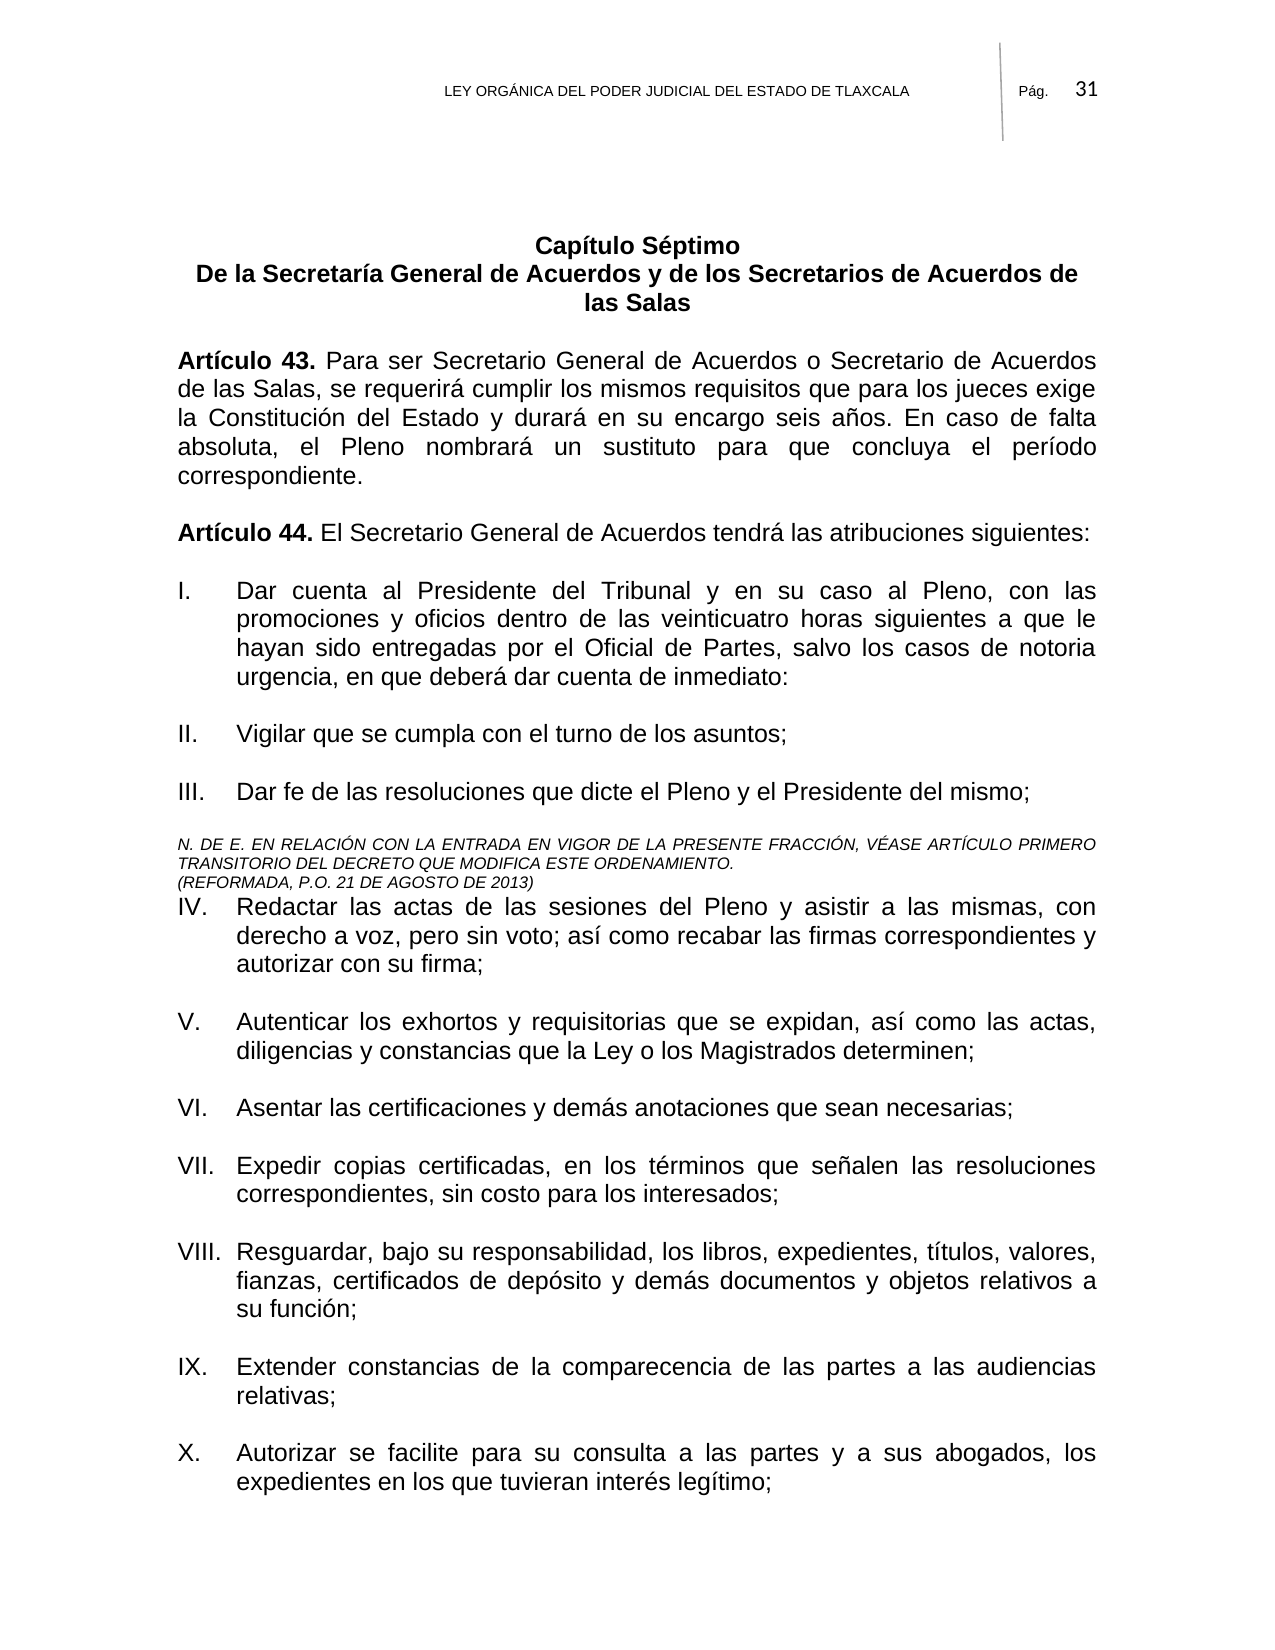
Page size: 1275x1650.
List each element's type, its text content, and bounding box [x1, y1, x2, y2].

text (REFORMADA, P.O. 21 DE AGOSTO DE 2013) [177, 873, 1098, 892]
text Capítulo Séptimo [177, 231, 1098, 259]
text VI. Asentar las certificaciones y demás anotaciones que sean necesarias; [177, 1093, 1098, 1122]
text X. Autorizar se facilite para su consulta a las partes y a sus abogados, los expedientes en los que tuvieran interés legítimo; [177, 1438, 1098, 1496]
text IX. Extender constancias de la comparecencia de las partes a las audiencias relativas; [177, 1352, 1098, 1409]
text VIII. Resguardar, bajo su responsabilidad, los libros, expedientes, títulos, valores, fianzas, certificados de depósito y demás documentos y objetos relativos a su función; [177, 1237, 1098, 1323]
text Artículo 43. Para ser Secretario General de Acuerdos o Secretario de Acuerdos de las Salas, se requerirá cumplir los mismos requisitos que para los jueces exige la Constitución del Estado y durará en su encargo seis años. En caso de falta absoluta, el Pleno nombrará un sustituto para que concluya el período correspondiente. [177, 346, 1098, 489]
text III. Dar fe de las resoluciones que dicte el Pleno y el Presidente del mismo; [177, 777, 1098, 806]
text Artículo 44. El Secretario General de Acuerdos tendrá las atribuciones siguientes: [177, 518, 1098, 547]
text VII. Expedir copias certificadas, en los términos que señalen las resoluciones correspondientes, sin costo para los interesados; [177, 1151, 1098, 1208]
text I. Dar cuenta al Presidente del Tribunal y en su caso al Pleno, con las promociones y oficios dentro de las veinticuatro horas siguientes a que le hayan sido entregadas por el Oficial de Partes, salvo los casos de notoria urgencia, en que deberá dar cuenta de inmediato: [177, 576, 1098, 691]
text N. DE E. EN RELACIÓN CON LA ENTRADA EN VIGOR DE LA PRESENTE FRACCIÓN, VÉASE ARTÍCULO PRIMERO TRANSITORIO DEL DECRETO QUE MODIFICA ESTE ORDENAMIENTO. [177, 834, 1098, 873]
text II. Vigilar que se cumpla con el turno de los asuntos; [177, 719, 1098, 748]
text IV. Redactar las actas de las sesiones del Pleno y asistir a las mismas, con derecho a voz, pero sin voto; así como recabar las firmas correspondientes y autorizar con su firma; [177, 892, 1098, 978]
text V. Autenticar los exhortos y requisitorias que se expidan, así como las actas, diligencias y constancias que la Ley o los Magistrados determinen; [177, 1007, 1098, 1064]
text De la Secretaría General de Acuerdos y de los Secretarios de Acuerdos de las Salas [177, 259, 1098, 317]
